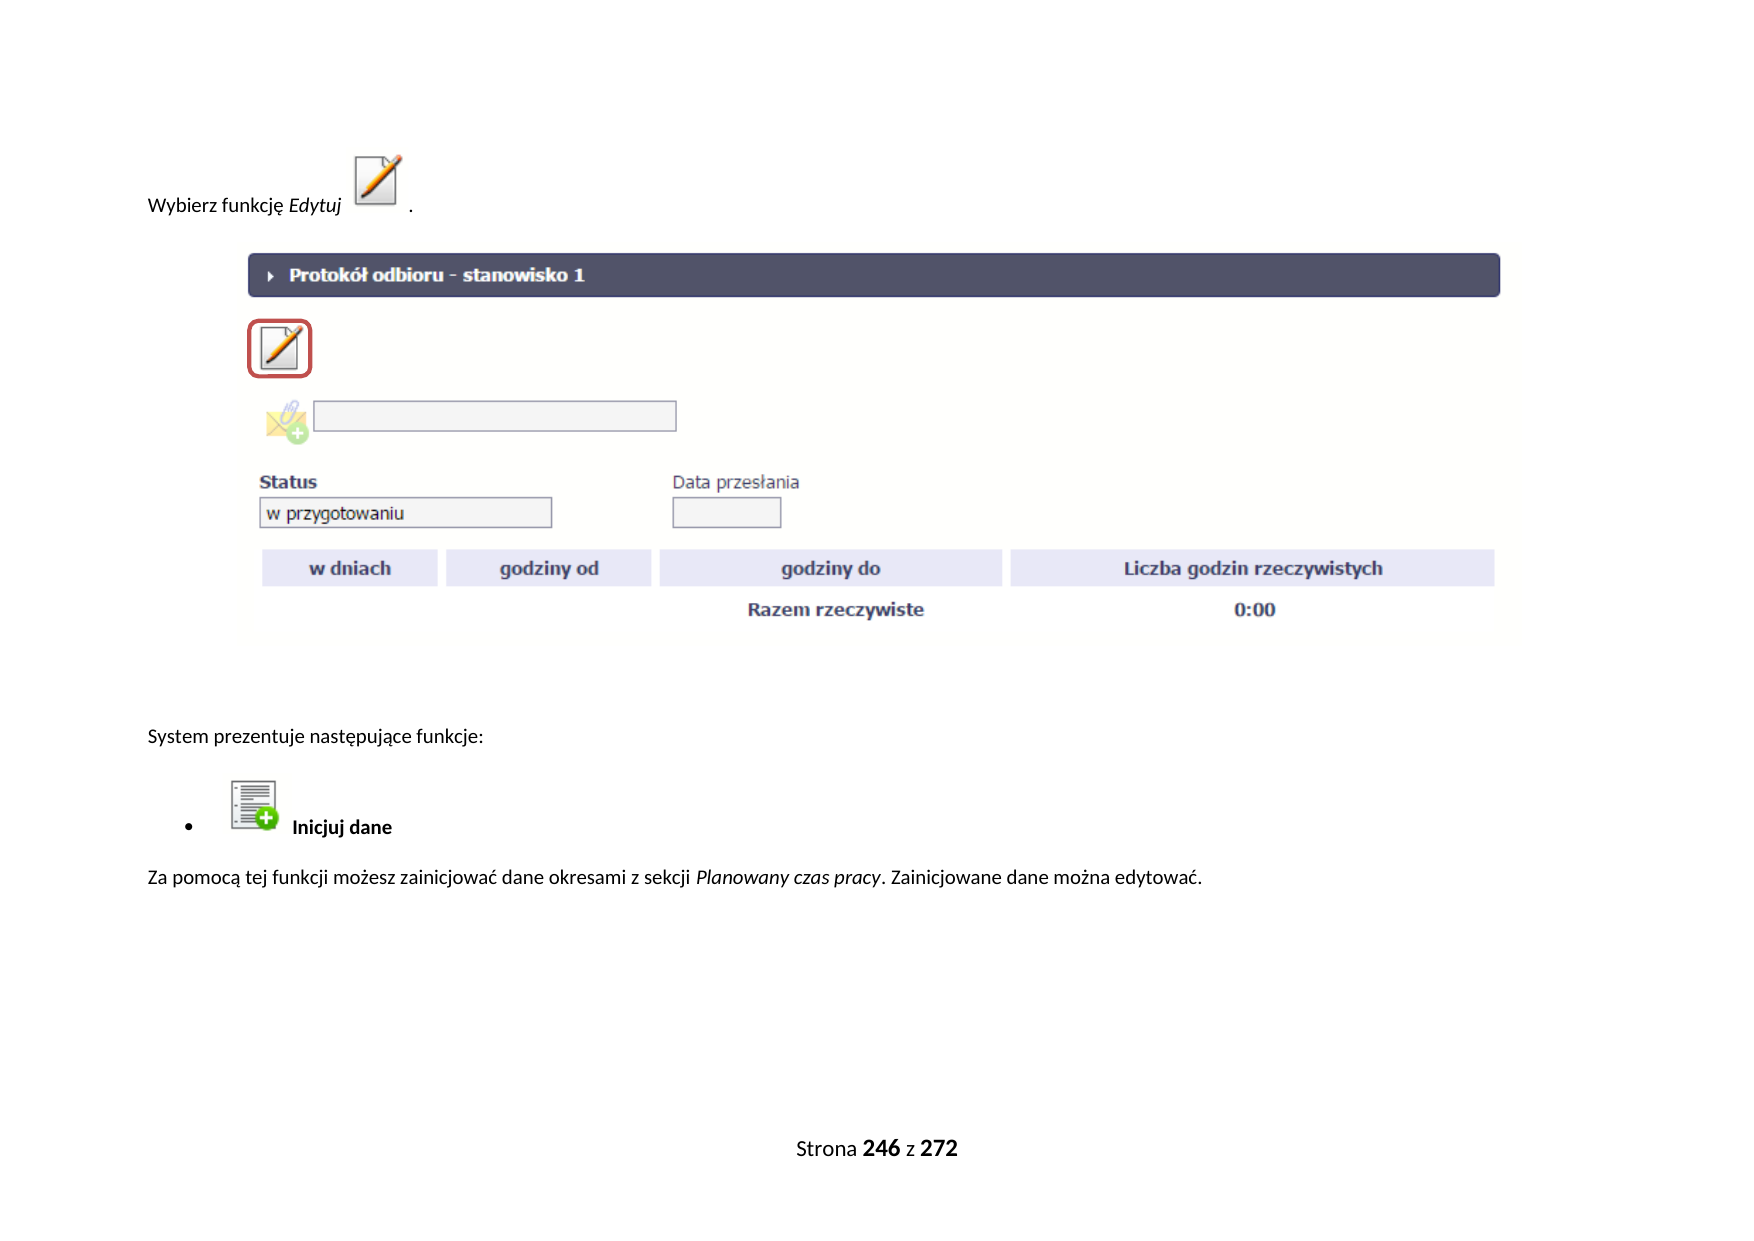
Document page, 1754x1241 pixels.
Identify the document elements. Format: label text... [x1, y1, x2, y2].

text System prezentuje następujące funkcje: [148, 723, 1606, 748]
text Wybierz funkcję Edytuj . [148, 148, 1606, 218]
list Inicjuj dane [185, 774, 1606, 839]
picture [222, 773, 292, 834]
text Za pomocą tej funkcji możesz zainicjować dane okresami z sekcji Planowany czas pracy. Zainicjowane dane można edytować. [148, 864, 1606, 890]
picture [346, 147, 409, 213]
picture [237, 242, 1523, 646]
